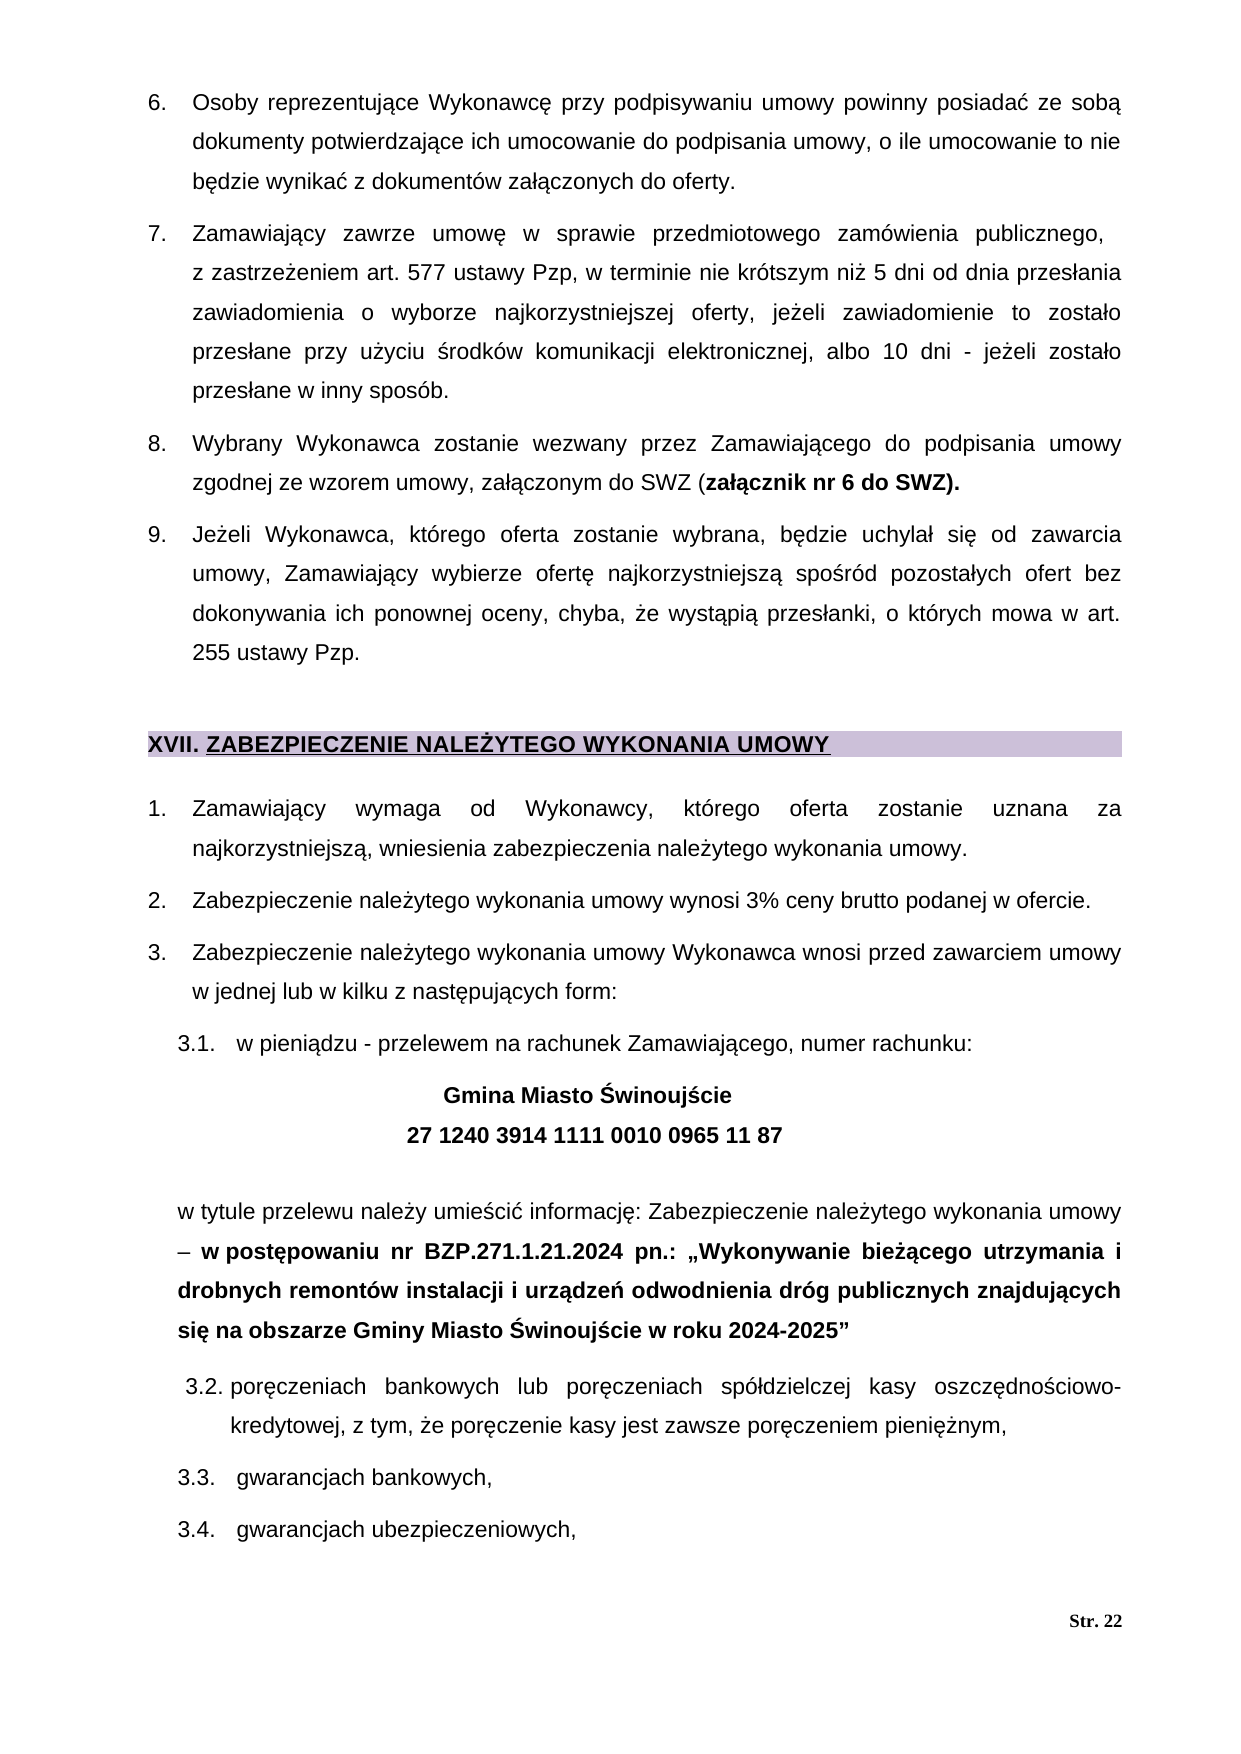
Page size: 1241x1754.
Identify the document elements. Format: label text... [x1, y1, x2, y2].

list Zamawiający zawrze umowę w sprawie przedmiotowego zamówienia publicznego, z zastrzeżeniem art. 577 ustawy Pzp, w terminie nie krótszym niż 5 dni od dnia przesłania zawiadomienia o wyborze najkorzystniejszej oferty, jeżeli zawiadomienie to zostało przesłane przy użyciu środków komunikacji elektronicznej, albo 10 dni - jeżeli zostało przesłane w inny sposób. [148, 219, 1122, 404]
list Jeżeli Wykonawca, którego oferta zostanie wybrana, będzie uchylał się od zawarcia umowy, Zamawiający wybierze ofertę najkorzystniejszą spośród pozostałych ofert bez dokonywania ich ponownej oceny, chyba, że wystąpią przesłanki, o których mowa w art. 255 ustawy Pzp. [148, 521, 1122, 666]
list w pieniądzu - przelewem na rachunek Zamawiającego, numer rachunku: [177, 1030, 1122, 1057]
list poręczeniach bankowych lub poręczeniach spółdzielczej kasy oszczędnościowo-kredytowej, z tym, że poręczenie kasy jest zawsze poręczeniem pieniężnym, [185, 1373, 1122, 1439]
list Zabezpieczenie należytego wykonania umowy Wykonawca wnosi przed zawarciem umowy w jednej lub w kilku z następujących form: [148, 939, 1122, 1004]
text Gmina Miasto Świnoujście [407, 1082, 1122, 1108]
list gwarancjach ubezpieczeniowych, [177, 1516, 1122, 1543]
text 27 1240 3914 1111 0010 0965 11 87 [348, 1122, 1122, 1148]
list Zamawiający wymaga od Wykonawcy, którego oferta zostanie uznana za najkorzystniejszą, wniesienia zabezpieczenia należytego wykonania umowy. [148, 795, 1122, 861]
text w tytule przelewu należy umieścić informację: Zabezpieczenie należytego wykonania umowy – w postępowaniu nr BZP.271.1.21.2024 pn.: „Wykonywanie bieżącego utrzymania i drobnych remontów instalacji i urządzeń odwodnienia dróg publicznych znajdujących się na obszarze Gminy Miasto Świnoujście w roku 2024-2025” [177, 1161, 1122, 1343]
list Osoby reprezentujące Wykonawcę przy podpisywaniu umowy powinny posiadać ze sobą dokumenty potwierdzające ich umocowanie do podpisania umowy, o ile umocowanie to nie będzie wynikać z dokumentów załączonych do oferty. [148, 89, 1122, 194]
subtitle XVII. ZABEZPIECZENIE NALEŻYTEGO WYKONANIA UMOWY [148, 731, 1122, 757]
list gwarancjach bankowych, [177, 1464, 1122, 1491]
list Wybrany Wykonawca zostanie wezwany przez Zamawiającego do podpisania umowy zgodnej ze wzorem umowy, załączonym do SWZ (załącznik nr 6 do SWZ). [148, 429, 1122, 495]
list Zabezpieczenie należytego wykonania umowy wynosi 3% ceny brutto podanej w ofercie. [148, 887, 1122, 913]
